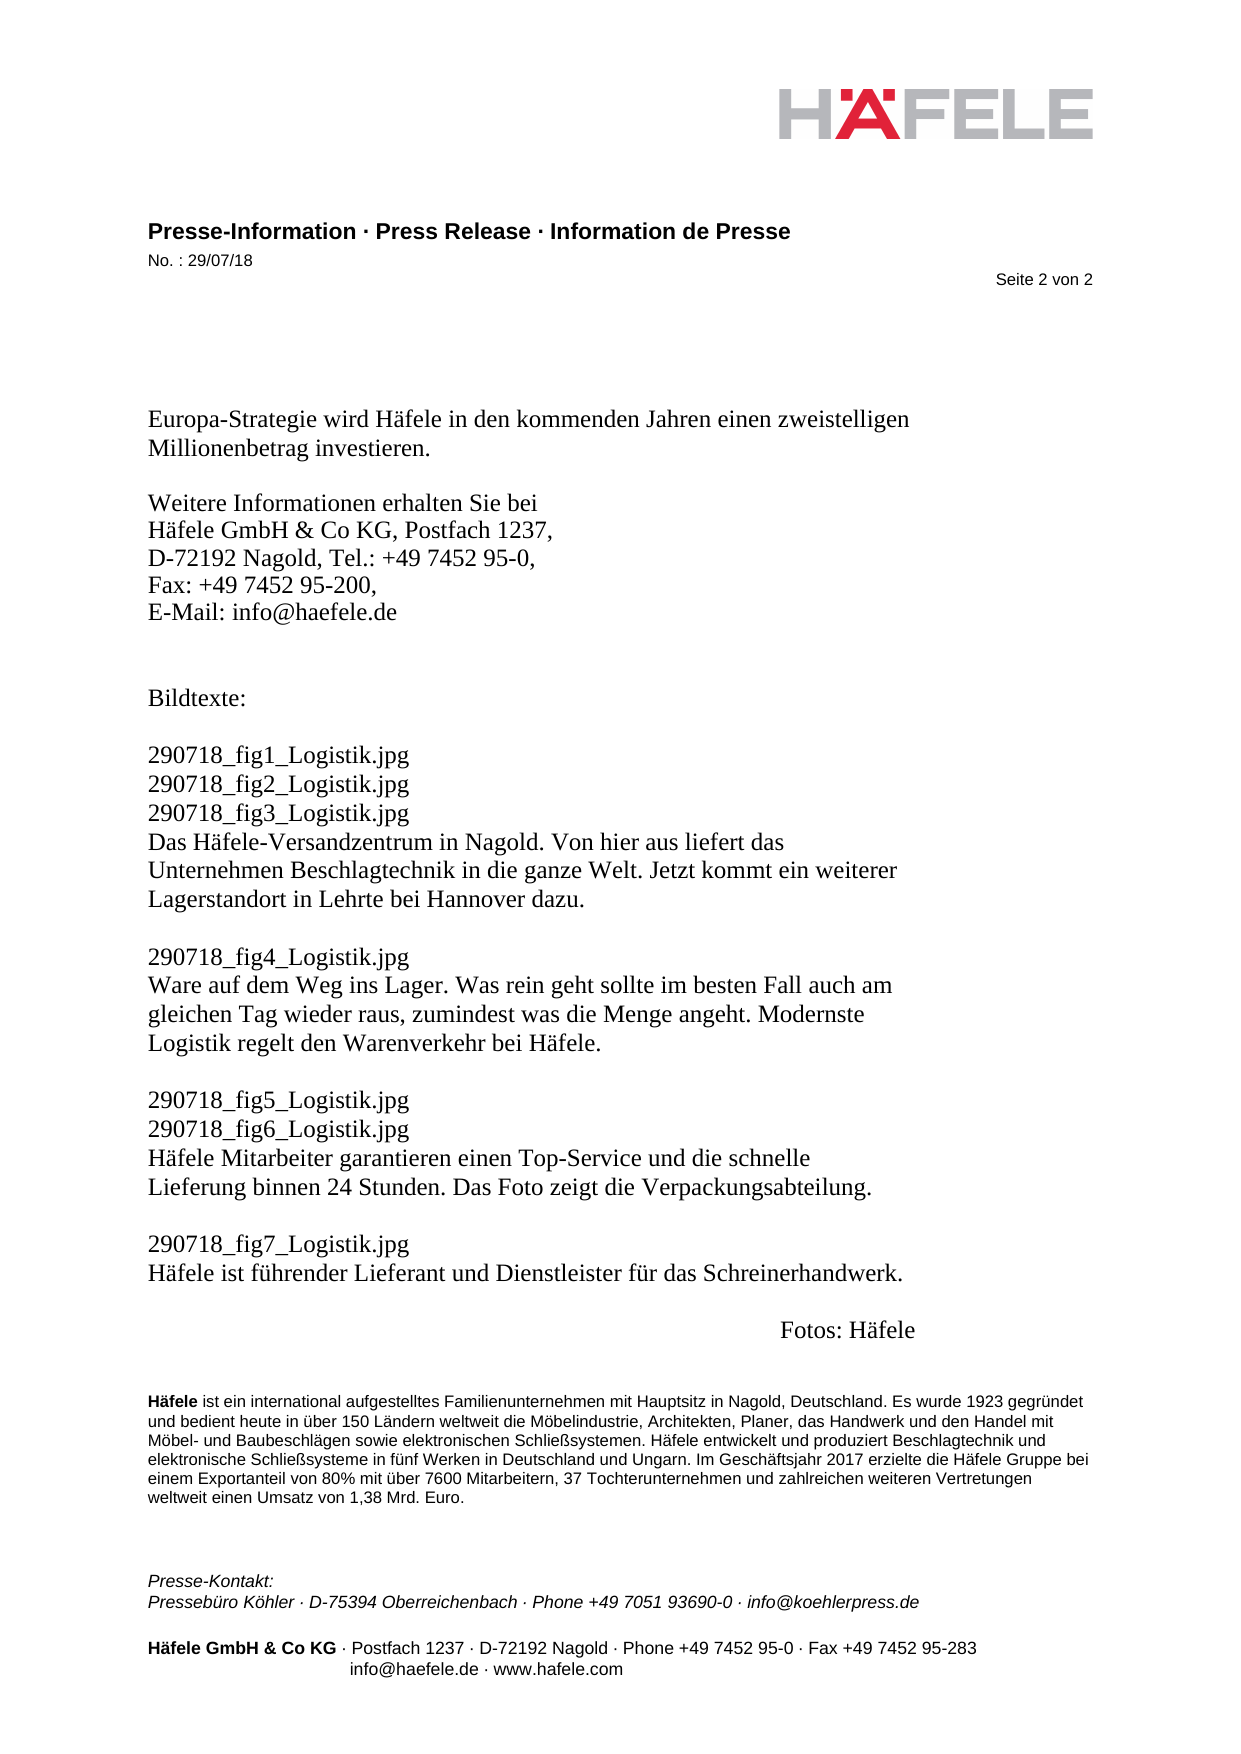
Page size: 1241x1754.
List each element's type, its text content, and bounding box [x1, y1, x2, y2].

text 290718_fig2_Logistik.jpg [148, 769, 915, 798]
text 290718_fig5_Logistik.jpg [148, 1086, 915, 1114]
text Fax: +49 7452 95-200, [148, 571, 915, 598]
text 290718_fig7_Logistik.jpg [148, 1229, 915, 1258]
text 290718_fig3_Logistik.jpg [148, 798, 915, 827]
text E-Mail: info@haefele.de [148, 598, 915, 626]
text Weitere Informationen erhalten Sie bei [148, 490, 915, 517]
picture [779, 89, 1093, 139]
text Häfele Mitarbeiter garantieren einen Top-Service und die schnelle Lieferung binnen 24 Stunden. Das Foto zeigt die Verpackungsabteilung. [148, 1143, 915, 1201]
text Fotos: Häfele [148, 1316, 915, 1344]
text Häfele ist ein international aufgestelltes Familienunternehmen mit Hauptsitz in Nagold, Deutschland. Es wurde 1923 gegründet und bedient heute in über 150 Ländern weltweit die Möbelindustrie, Architekten, Planer, das Handwerk und den Handel mit Möbel- und Baubeschlägen sowie elektronischen Schließsystemen. Häfele entwickelt und produziert Beschlagtechnik und elektronische Schließsysteme in fünf Werken in Deutschland und Ungarn. Im Geschäftsjahr 2017 erzielte die Häfele Gruppe bei einem Exportanteil von 80% mit über 7600 Mitarbeitern, 37 Tochterunternehmen und zahlreichen weiteren Vertretungen weltweit einen Umsatz von 1,38 Mrd. Euro. [148, 1392, 1093, 1507]
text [148, 404, 915, 461]
text Häfele GmbH & Co KG, Postfach 1237, [148, 517, 915, 544]
text D-72192 Nagold, Tel.: +49 7452 95-0, [148, 544, 915, 571]
text 290718_fig1_Logistik.jpg [148, 741, 915, 769]
text 290718_fig6_Logistik.jpg [148, 1114, 915, 1143]
text 290718_fig4_Logistik.jpg [148, 942, 915, 971]
text Bildtexte: [148, 683, 915, 712]
text Das Häfele-Versandzentrum in Nagold. Von hier aus liefert das Unternehmen Beschlagtechnik in die ganze Welt. Jetzt kommt ein weiterer Lagerstandort in Lehrte bei Hannover dazu. [148, 827, 915, 913]
text Ware auf dem Weg ins Lager. Was rein geht sollte im besten Fall auch am gleichen Tag wieder raus, zumindest was die Menge angeht. Modernste Logistik regelt den Warenverkehr bei Häfele. [148, 971, 915, 1057]
text Häfele ist führender Lieferant und Dienstleister für das Schreinerhandwerk. [148, 1258, 915, 1287]
